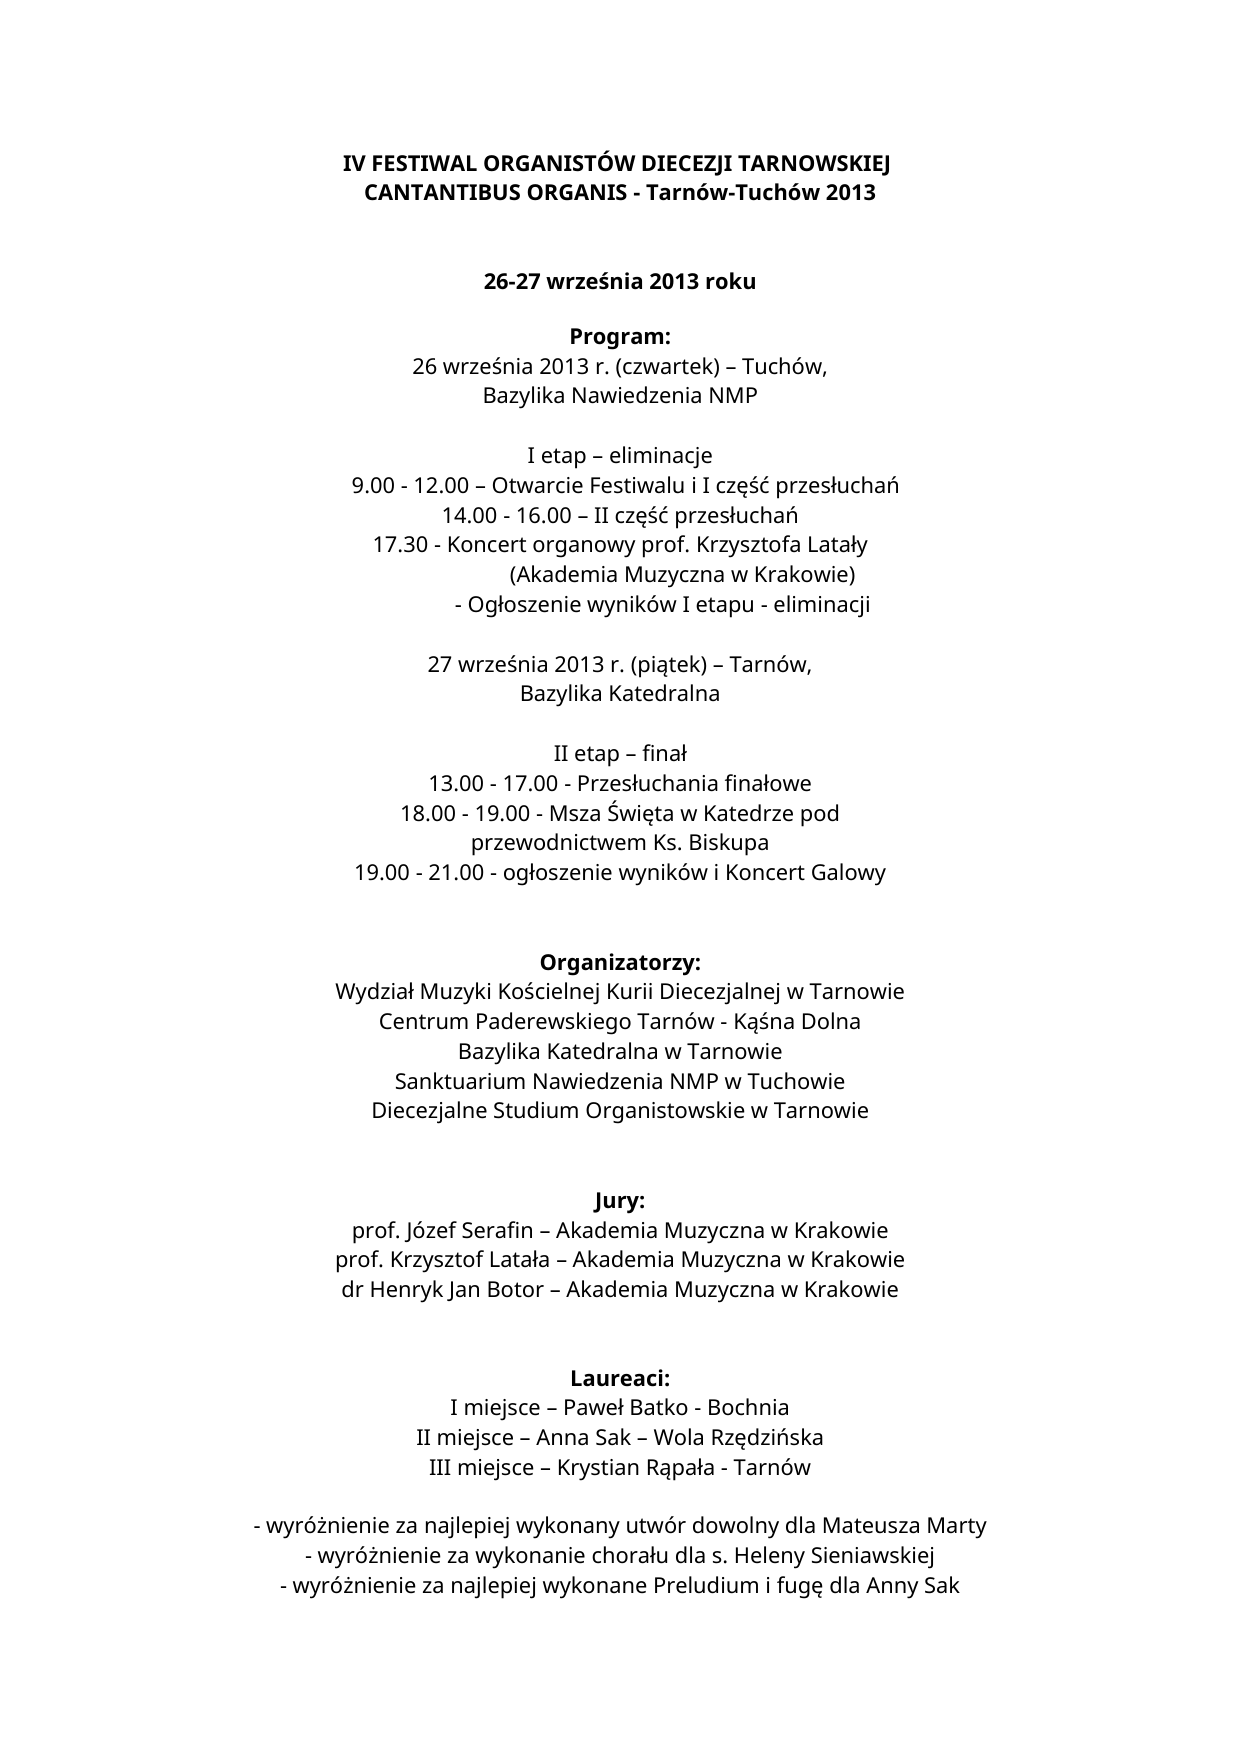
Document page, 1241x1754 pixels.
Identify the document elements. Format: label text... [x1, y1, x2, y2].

text I etap – eliminacje [148, 440, 1093, 470]
text 17.30 - Koncert organowy prof. Krzysztofa Latały [148, 529, 1093, 559]
text Sanktuarium Nawiedzenia NMP w Tuchowie [148, 1066, 1093, 1096]
text (Akademia Muzyczna w Krakowie) [148, 559, 1093, 589]
text 19.00 - 21.00 - ogłoszenie wyników i Koncert Galowy [148, 857, 1093, 887]
text - wyróżnienie za najlepiej wykonany utwór dowolny dla Mateusza Marty [148, 1511, 1093, 1540]
text 18.00 - 19.00 - Msza Święta w Katedrze pod [148, 798, 1093, 827]
text Laureaci: I miejsce – Paweł Batko - Bochnia II miejsce – Anna Sak – Wola Rzędzińska III miejsce – Krystian Rąpała - Tarnów [148, 1333, 1093, 1511]
text 26-27 września 2013 roku [148, 236, 1093, 296]
text Program: [148, 321, 1093, 351]
text - wyróżnienie za najlepiej wykonane Preludium i fugę dla Anny Sak [148, 1570, 1093, 1600]
text 14.00 - 16.00 – II część przesłuchań [148, 500, 1093, 529]
text Jury: prof. Józef Serafin – Akademia Muzyczna w Krakowie prof. Krzysztof Latała – Akademia Muzyczna w Krakowie dr Henryk Jan Botor – Akademia Muzyczna w Krakowie [148, 1155, 1093, 1333]
text 26 września 2013 r. (czwartek) – Tuchów, [148, 351, 1093, 381]
text Bazylika Nawiedzenia NMP [148, 381, 1093, 410]
text przewodnictwem Ks. Biskupa [148, 827, 1093, 857]
text 9.00 - 12.00 – Otwarcie Festiwalu i I część przesłuchań [148, 470, 1093, 500]
text IV FESTIWAL ORGANISTÓW DIECEZJI TARNOWSKIEJ CANTANTIBUS ORGANIS - Tarnów-Tuchów 2013 [148, 148, 1093, 207]
text II etap – finał [148, 738, 1093, 768]
text Diecezjalne Studium Organistowskie w Tarnowie [148, 1096, 1093, 1125]
text - wyróżnienie za wykonanie chorału dla s. Heleny Sieniawskiej [148, 1540, 1093, 1570]
text Centrum Paderewskiego Tarnów - Kąśna Dolna [148, 1006, 1093, 1036]
text Bazylika Katedralna w Tarnowie [148, 1036, 1093, 1066]
text 27 września 2013 r. (piątek) – Tarnów, [148, 649, 1093, 678]
text Bazylika Katedralna [148, 678, 1093, 708]
text - Ogłoszenie wyników I etapu - eliminacji [148, 589, 1093, 619]
text Organizatorzy: Wydział Muzyki Kościelnej Kurii Diecezjalnej w Tarnowie [148, 887, 1093, 1006]
text 13.00 - 17.00 - Przesłuchania finałowe [148, 768, 1093, 798]
